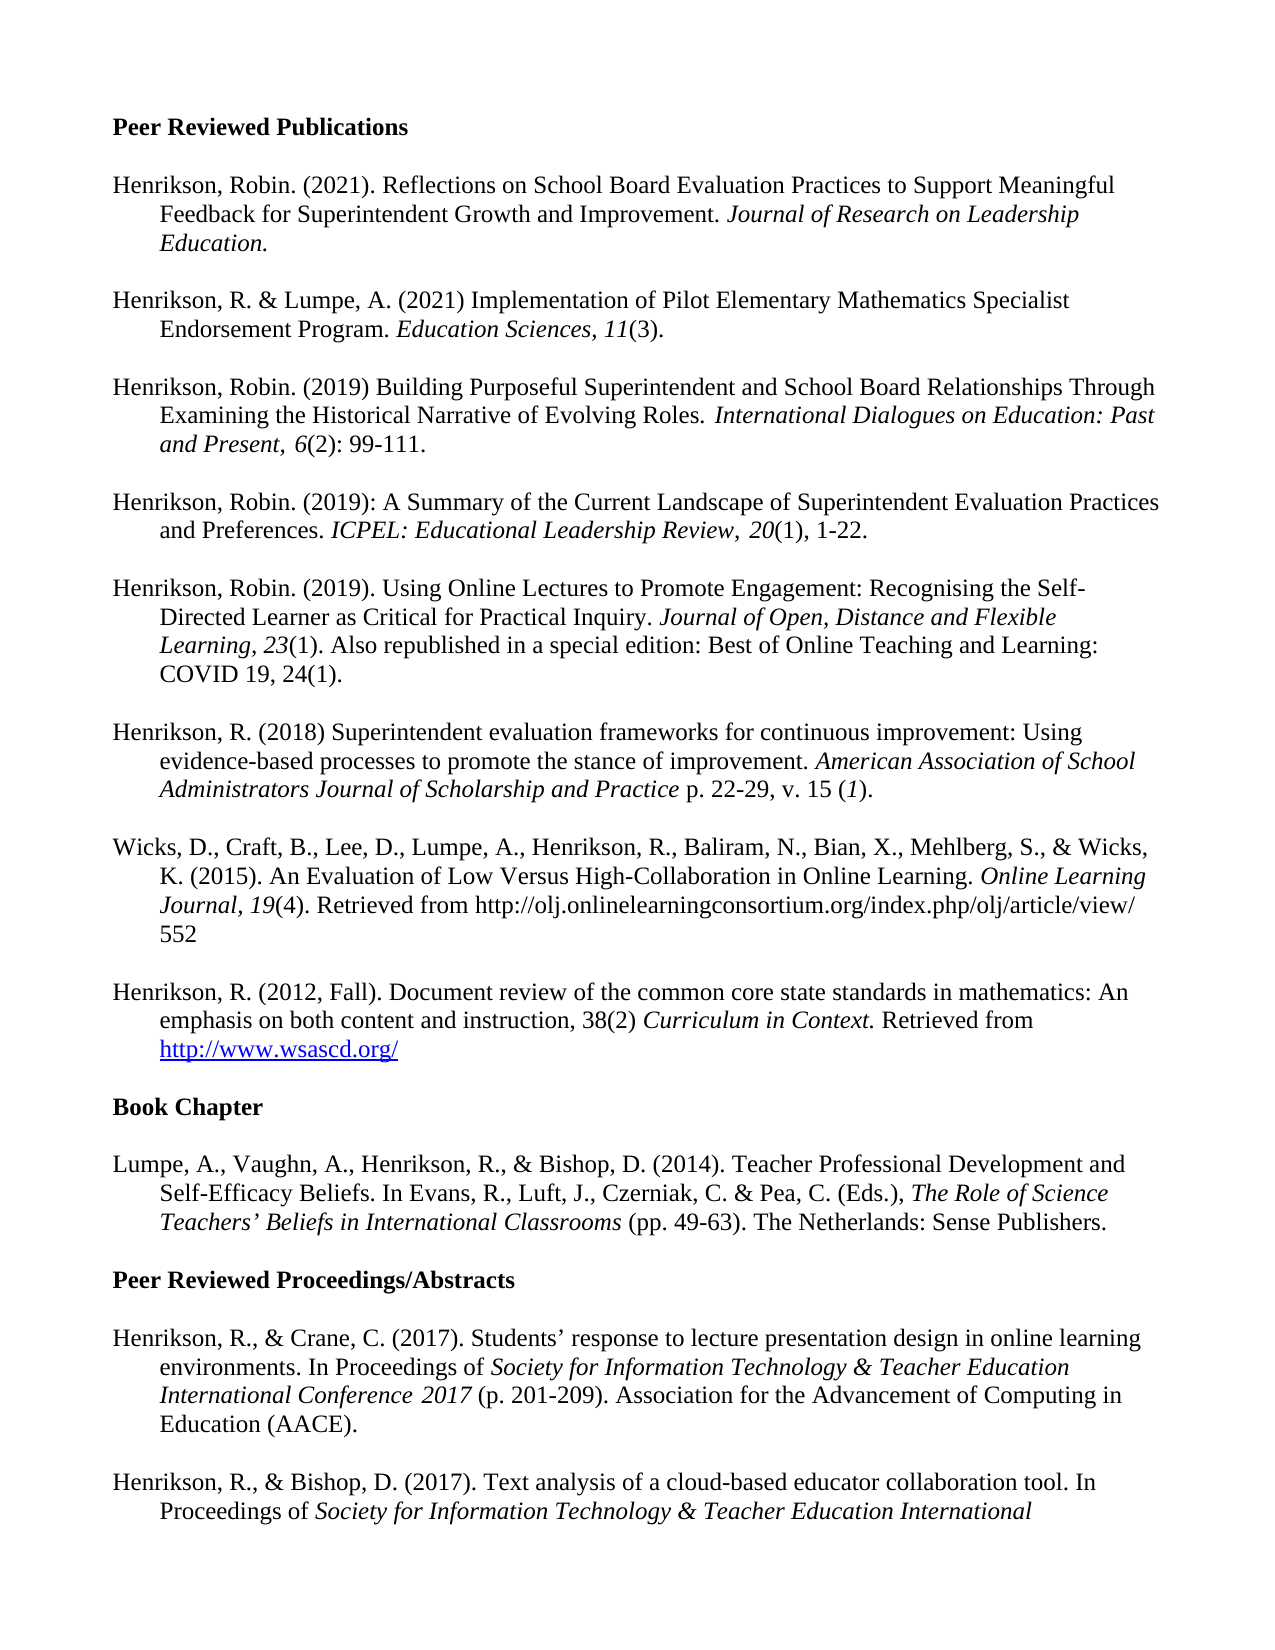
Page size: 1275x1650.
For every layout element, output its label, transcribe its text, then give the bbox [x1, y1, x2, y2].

text Henrikson, R. (2012, Fall). Document review of the common core state standards in mathematics: An emphasis on both content and instruction, 38(2) Curriculum in Context. Retrieved from http://www.wsascd.org/ [112, 977, 1162, 1063]
text Book Chapter [112, 1092, 1162, 1120]
text Henrikson, Robin. (2021). Reflections on School Board Evaluation Practices to Support Meaningful Feedback for Superintendent Growth and Improvement. Journal of Research on Leadership Education. [112, 170, 1162, 257]
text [112, 1467, 1162, 1524]
text Lumpe, A., Vaughn, A., Henrikson, R., & Bishop, D. (2014). Teacher Professional Development and Self-Efficacy Beliefs. In Evans, R., Luft, J., Czerniak, C. & Pea, C. (Eds.), The Role of Science Teachers’ Beliefs in International Classrooms (pp. 49-63). The Netherlands: Sense Publishers. [112, 1149, 1162, 1236]
text Henrikson, R. (2018) Superintendent evaluation frameworks for continuous improvement: Using evidence-based processes to promote the stance of improvement. American Association of School Administrators Journal of Scholarship and Practice p. 22-29, v. 15 (1). [112, 717, 1162, 803]
text Henrikson, R. & Lumpe, A. (2021) Implementation of Pilot Elementary Mathematics Specialist Endorsement Program. Education Sciences, 11(3). [112, 285, 1162, 343]
text Henrikson, R., & Crane, C. (2017). Students’ response to lecture presentation design in online learning environments. In Proceedings of Society for Information Technology & Teacher Education International Conference 2017 (p. 201-209). Association for the Advancement of Computing in Education (AACE). [112, 1323, 1162, 1438]
text Wicks, D., Craft, B., Lee, D., Lumpe, A., Henrikson, R., Baliram, N., Bian, X., Mehlberg, S., & Wicks, K. (2015). An Evaluation of Low Versus High-Collaboration in Online Learning. Online Learning Journal, 19(4). Retrieved from http://olj.onlinelearningconsortium.org/index.php/olj/article/view/552 [112, 832, 1162, 947]
text Henrikson, Robin. (2019). Using Online Lectures to Promote Engagement: Recognising the Self-Directed Learner as Critical for Practical Inquiry. Journal of Open, Distance and Flexible Learning, 23(1). Also republished in a special edition: Best of Online Teaching and Learning: COVID 19, 24(1). [112, 573, 1162, 688]
text Henrikson, Robin. (2019) Building Purposeful Superintendent and School Board Relationships Through Examining the Historical Narrative of Evolving Roles. International Dialogues on Education: Past and Present, 6(2): 99-111. [112, 372, 1162, 458]
text Peer Reviewed Proceedings/Abstracts [112, 1265, 1162, 1294]
text Peer Reviewed Publications [112, 112, 1162, 141]
text Henrikson, Robin. (2019): A Summary of the Current Landscape of Superintendent Evaluation Practices and Preferences. ICPEL: Educational Leadership Review, 20(1), 1-22. [112, 487, 1162, 544]
